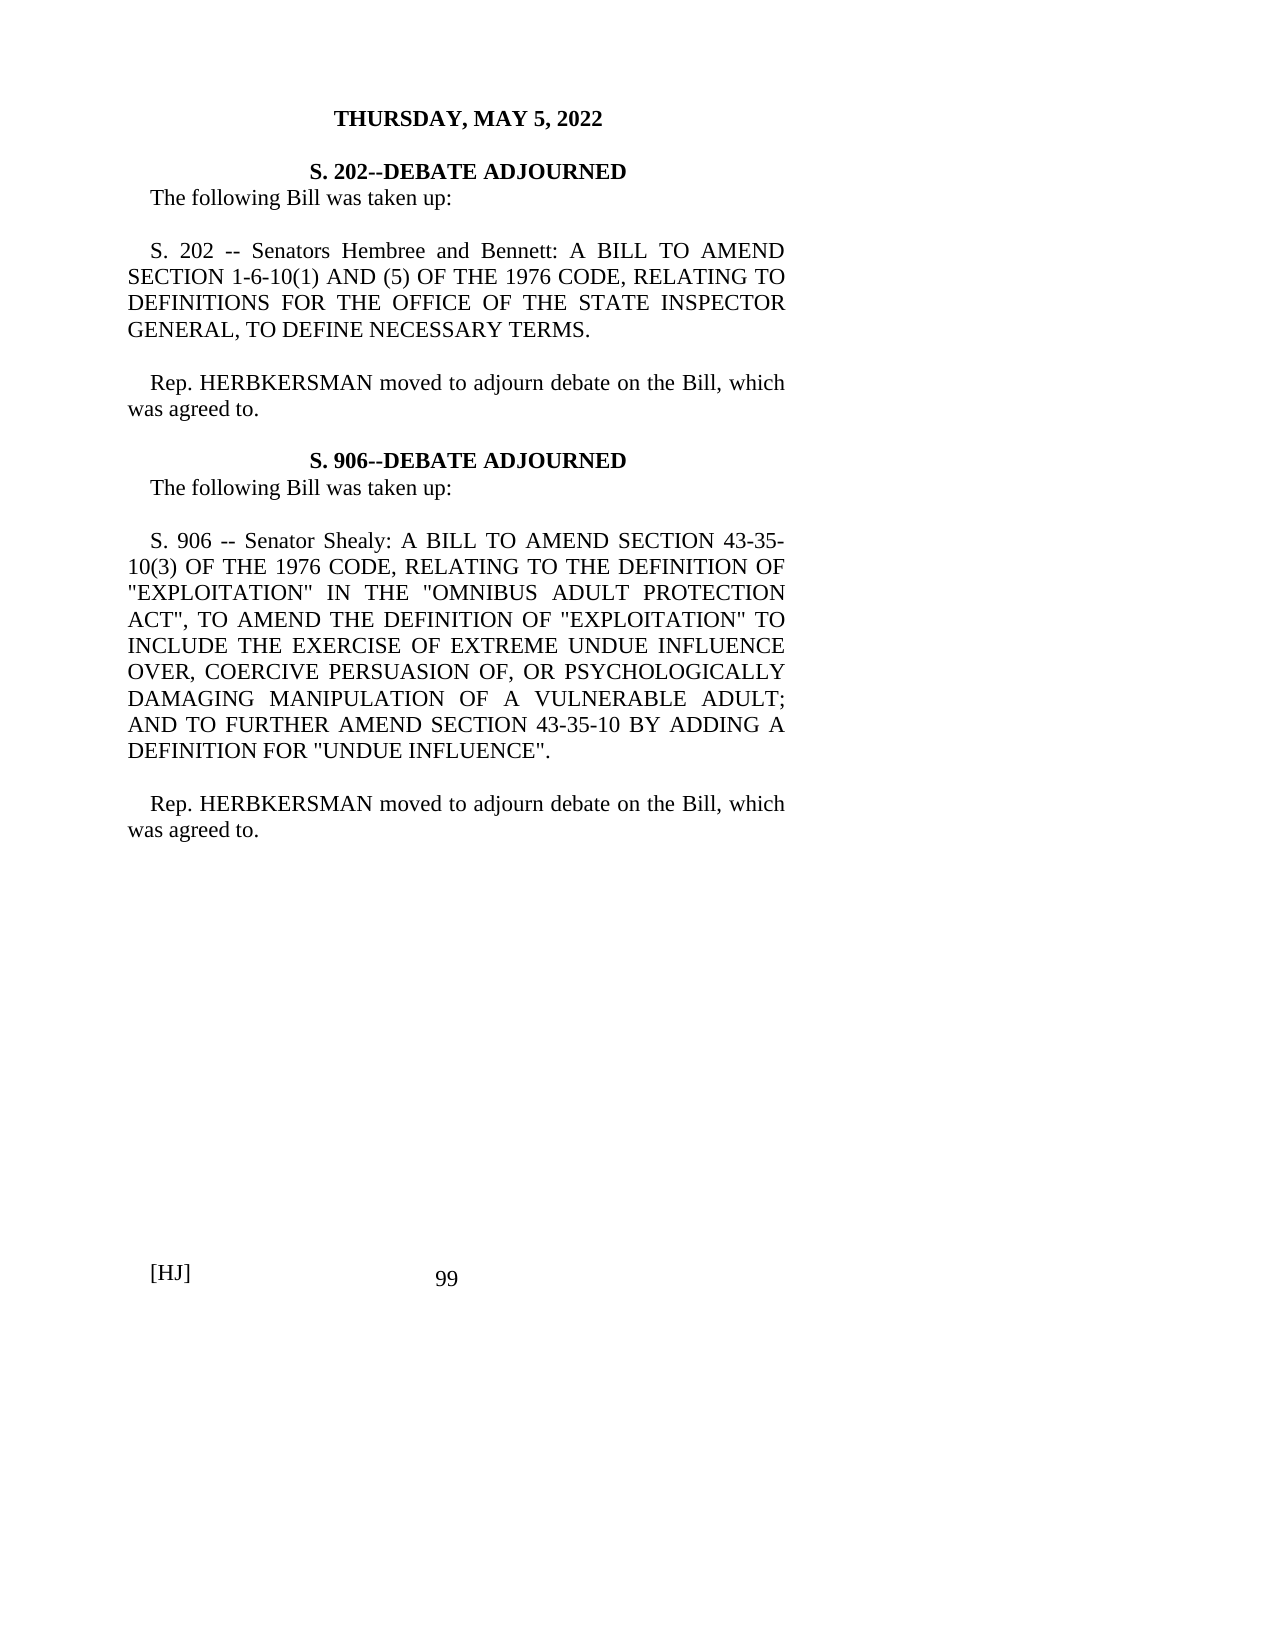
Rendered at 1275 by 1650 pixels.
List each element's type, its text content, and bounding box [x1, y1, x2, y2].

text S. 906--DEBATE ADJOURNED [127, 448, 786, 474]
text Rep. HERBKERSMAN moved to adjourn debate on the Bill, which was agreed to. [127, 790, 786, 843]
text The following Bill was taken up: [127, 474, 786, 500]
text S. 202--DEBATE ADJOURNED [127, 158, 786, 184]
text The following Bill was taken up: [127, 184, 786, 210]
text S. 906 -- Senator Shealy: A BILL TO AMEND SECTION 43-35-10(3) OF THE 1976 CODE, RELATING TO THE DEFINITION OF "EXPLOITATION" IN THE "OMNIBUS ADULT PROTECTION ACT", TO AMEND THE DEFINITION OF "EXPLOITATION" TO INCLUDE THE EXERCISE OF EXTREME UNDUE INFLUENCE OVER, COERCIVE PERSUASION OF, OR PSYCHOLOGICALLY DAMAGING MANIPULATION OF A VULNERABLE ADULT; AND TO FURTHER AMEND SECTION 43-35-10 BY ADDING A DEFINITION FOR "UNDUE INFLUENCE". [127, 527, 786, 764]
text S. 202 -- Senators Hembree and Bennett: A BILL TO AMEND SECTION 1-6-10(1) AND (5) OF THE 1976 CODE, RELATING TO DEFINITIONS FOR THE OFFICE OF THE STATE INSPECTOR GENERAL, TO DEFINE NECESSARY TERMS. [127, 237, 786, 342]
text Rep. HERBKERSMAN moved to adjourn debate on the Bill, which was agreed to. [127, 368, 786, 421]
